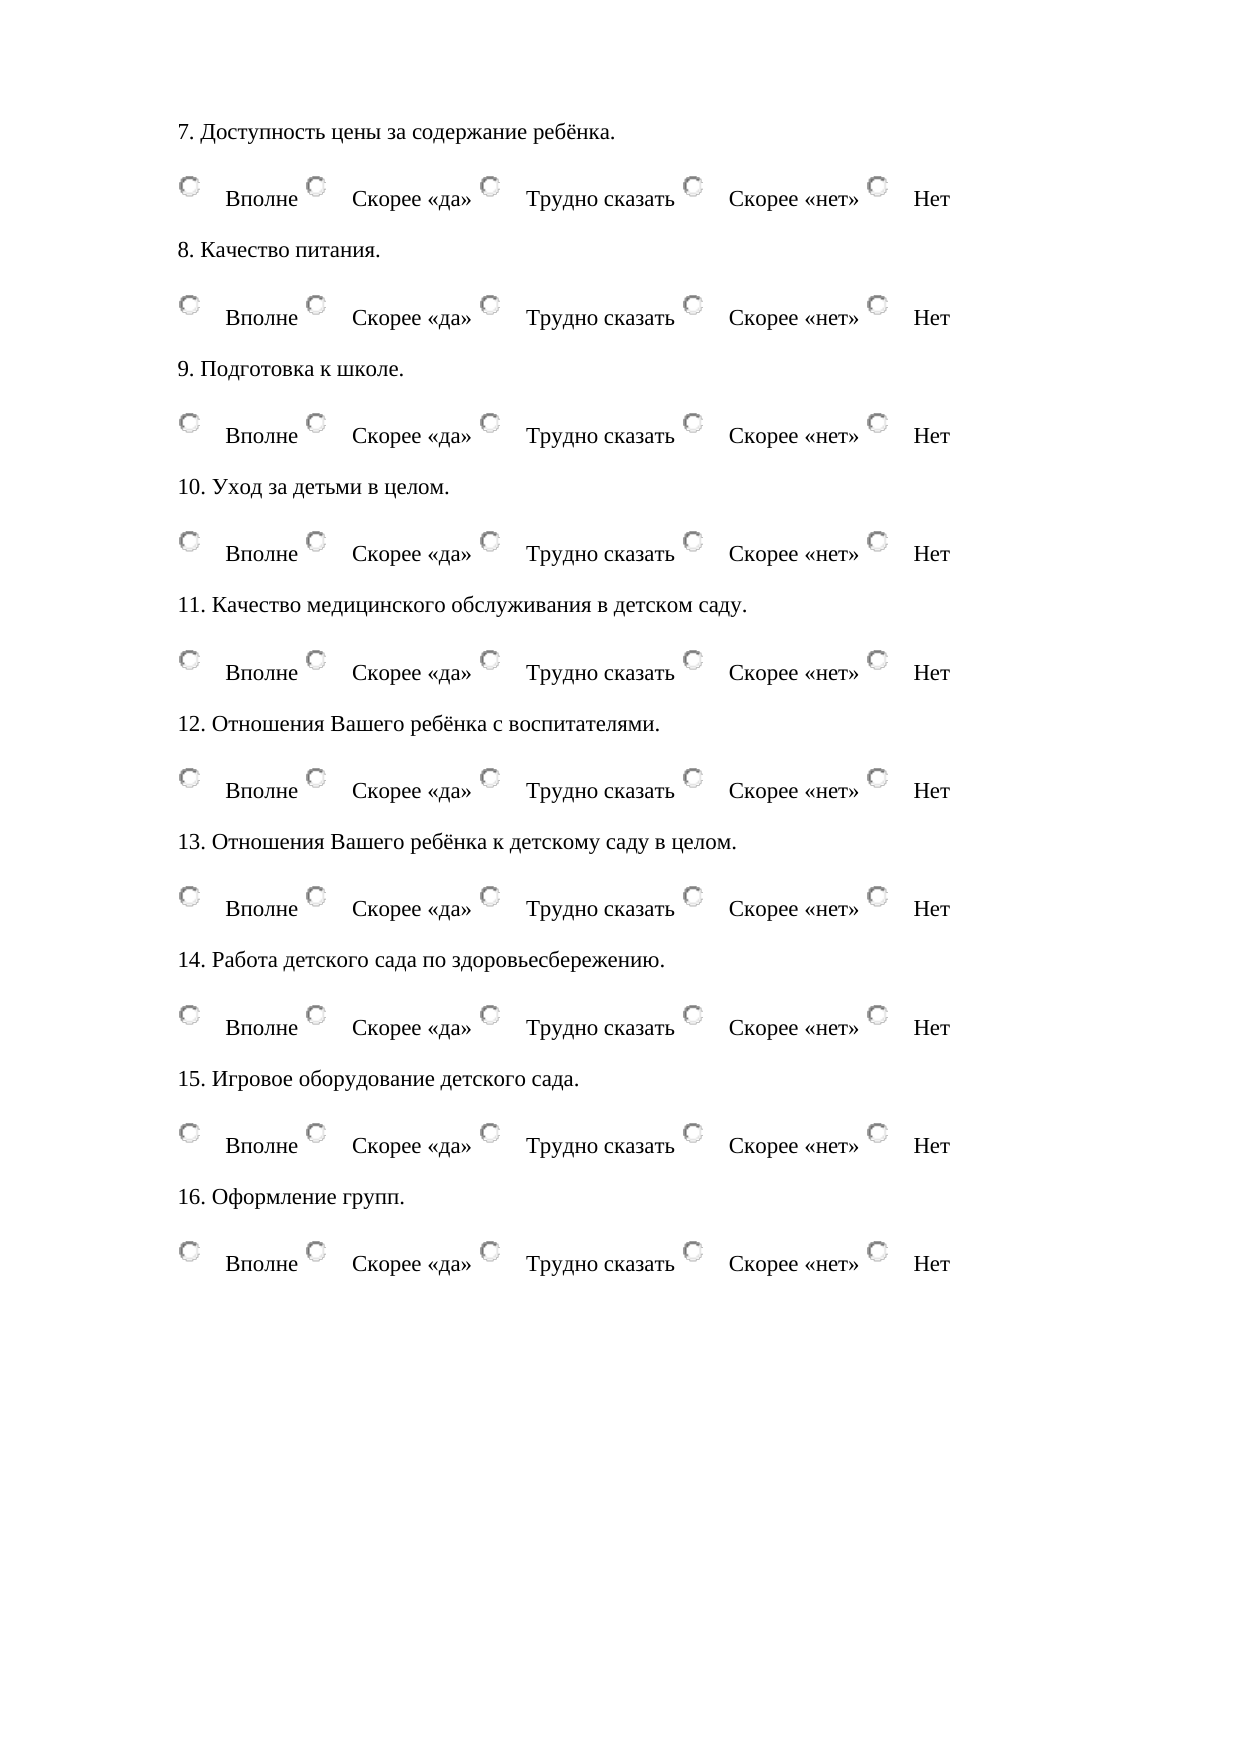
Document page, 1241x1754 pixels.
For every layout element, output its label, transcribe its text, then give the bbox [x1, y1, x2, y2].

text 15. Игровое оборудование детского сада. [177, 1065, 1152, 1091]
text Вполне Скорее «да» Трудно сказать Скорее «нет» Нет [177, 406, 1152, 448]
text Вполне Скорее «да» Трудно сказать Скорее «нет» Нет [177, 1116, 1152, 1158]
text 7. Доступность цены за содержание ребёнка. [177, 118, 1152, 144]
text Вполне Скорее «да» Трудно сказать Скорее «нет» Нет [177, 761, 1152, 803]
text Вполне Скорее «да» Трудно сказать Скорее «нет» Нет [177, 997, 1152, 1040]
text Вполне Скорее «да» Трудно сказать Скорее «нет» Нет [177, 1234, 1152, 1277]
text 10. Уход за детьми в целом. [177, 473, 1152, 499]
text Вполне Скорее «да» Трудно сказать Скорее «нет» Нет [177, 524, 1152, 567]
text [177, 287, 1152, 330]
text Вполне Скорее «да» Трудно сказать Скорее «нет» Нет [177, 642, 1152, 685]
text 14. Работа детского сада по здоровьесбережению. [177, 946, 1152, 973]
text 13. Отношения Вашего ребёнка к детскому саду в целом. [177, 828, 1152, 854]
text 11. Качество медицинского обслуживания в детском саду. [177, 591, 1152, 618]
text 16. Оформление групп. [177, 1183, 1152, 1209]
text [177, 169, 1152, 212]
text Вполне Скорее «да» Трудно сказать Скорее «нет» Нет [177, 879, 1152, 922]
text 12. Отношения Вашего ребёнка с воспитателями. [177, 710, 1152, 736]
text 8. Качество питания. [177, 236, 1152, 263]
text 9. Подготовка к школе. [177, 355, 1152, 381]
